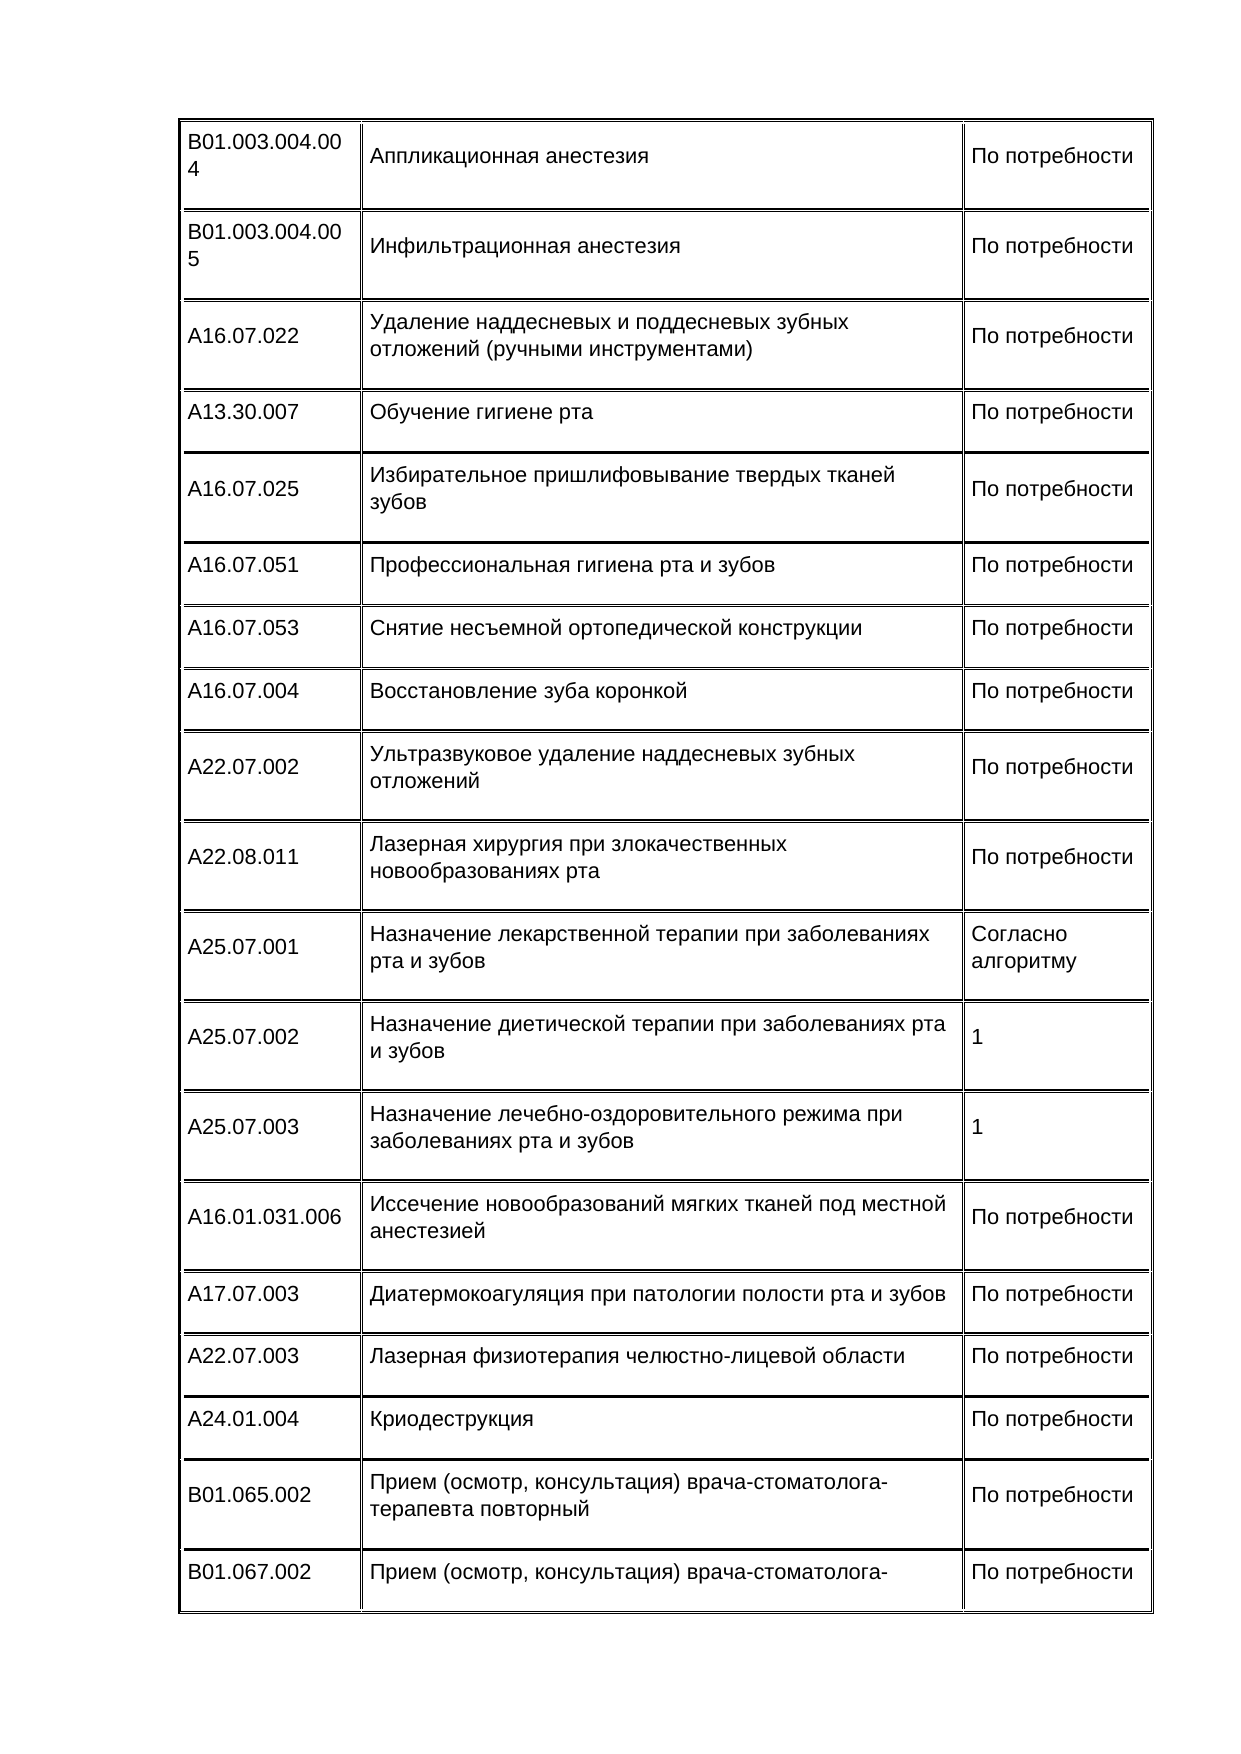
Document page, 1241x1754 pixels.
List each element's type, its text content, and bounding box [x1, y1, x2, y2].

table_cell А16.07.053 [180, 604, 362, 667]
table_cell По потребности [965, 208, 1151, 298]
table_cell Прием (осмотр, консультация) врача-стоматолога-терапевта повторный [363, 1461, 962, 1548]
table_cell Назначение лекарственной терапии при заболеваниях рта и зубов [363, 913, 962, 999]
table_cell А25.07.002 [181, 999, 360, 1089]
table_cell Аппликационная анестезия [362, 122, 963, 208]
table_cell По потребности [965, 298, 1151, 388]
table_cell 1 [965, 1089, 1151, 1179]
table_cell По потребности [965, 541, 1151, 604]
table_cell Иссечение новообразований мягких тканей под местной анестезией [363, 1183, 962, 1269]
table_cell A24.01.004 [181, 1395, 360, 1458]
table_cell Ультразвуковое удаление наддесневых зубных отложений [363, 733, 962, 819]
table_cell Назначение лечебно-оздоровительного режима при заболеваниях рта и зубов [363, 1093, 962, 1179]
table_cell Избирательное пришлифовывание твердых тканей зубов [363, 454, 962, 541]
table_cell Диатермокоагуляция при патологии полости рта и зубов [363, 1273, 962, 1332]
table_cell А25.07.003 [181, 1089, 360, 1179]
table_cell A22.08.011 [181, 819, 360, 909]
table_cell А22.07.002 [181, 729, 360, 819]
table_cell Обучение гигиене рта [363, 392, 962, 451]
table_cell По потребности [965, 451, 1151, 541]
table_cell A16.07.004 [180, 667, 362, 729]
table_cell А13.30.007 [181, 388, 360, 451]
table_cell По потребности [965, 819, 1151, 909]
table_cell По потребности [965, 1179, 1151, 1269]
table_cell По потребности [965, 1458, 1152, 1548]
table_cell По потребности [965, 388, 1151, 451]
table_cell Удаление наддесневых и поддесневых зубных отложений (ручными инструментами) [363, 302, 962, 388]
table_cell По потребности [964, 604, 1152, 667]
table_cell Восстановление зуба коронкой [363, 670, 962, 729]
table_cell 1 [965, 999, 1151, 1089]
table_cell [362, 1551, 963, 1611]
table_cell А25.07.001 [181, 909, 360, 999]
table_cell A17.07.003 [181, 1269, 360, 1332]
table_cell B01.067.002 [180, 1548, 362, 1611]
table_cell A16.07.022 [181, 298, 360, 388]
table_cell A22.07.003 [181, 1332, 360, 1395]
table_cell Согласно алгоритму [965, 909, 1151, 999]
table_cell B01.065.002 [180, 1458, 360, 1548]
table_cell А16.07.025 [181, 451, 360, 541]
table_cell Инфильтрационная анестезия [363, 212, 962, 298]
table_cell По потребности [964, 1548, 1152, 1611]
table_cell По потребности [965, 1269, 1151, 1332]
table_cell Криодеструкция [363, 1398, 962, 1458]
table_cell A16.01.031.006 [181, 1179, 360, 1269]
table_cell B01.003.004.005 [181, 208, 360, 298]
table_cell По потребности [964, 667, 1152, 729]
table_cell Снятие несъемной ортопедической конструкции [363, 607, 962, 667]
table_cell Лазерная физиотерапия челюстно-лицевой области [363, 1336, 962, 1395]
table_cell Назначение диетической терапии при заболеваниях рта и зубов [363, 1003, 962, 1089]
table_cell По потребности [965, 729, 1151, 819]
table_cell Профессиональная гигиена рта и зубов [363, 544, 962, 604]
table_cell B01.003.004.004 [181, 122, 362, 208]
table_cell Лазерная хирургия при злокачественных новообразованиях рта [363, 823, 962, 909]
table_cell По потребности [965, 1332, 1151, 1395]
table_cell А16.07.051 [181, 541, 360, 604]
table_cell По потребности [964, 122, 1151, 208]
table_cell По потребности [965, 1395, 1151, 1458]
